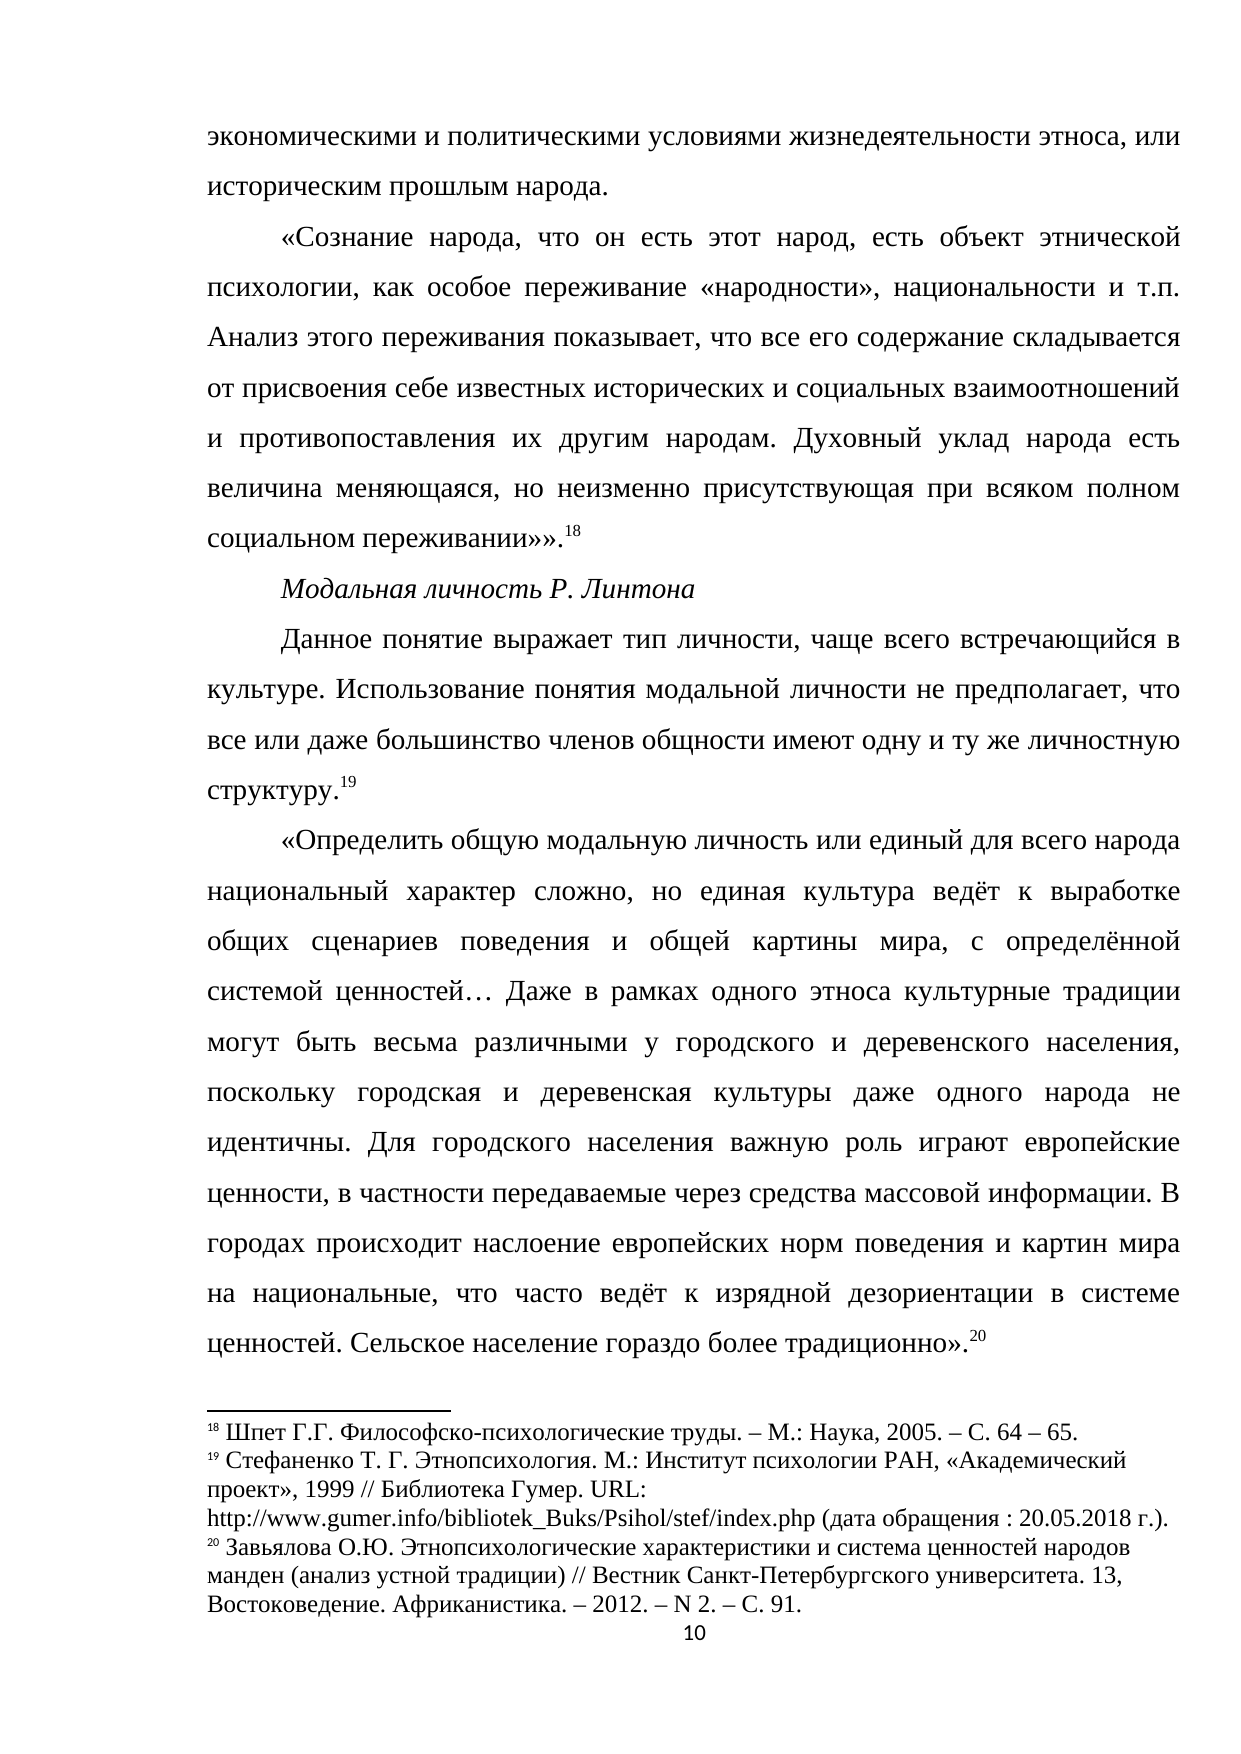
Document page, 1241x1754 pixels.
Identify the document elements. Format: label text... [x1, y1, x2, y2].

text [207, 118, 1181, 202]
text Модальная личность Р. Линтона [207, 571, 1181, 604]
text Данное понятие выражает тип личности, чаще всего встречающийся в культуре. Использование понятия модальной личности не предполагает, что все или даже большинство членов общности имеют одну и ту же личностную структуру. [207, 621, 1181, 806]
text «Сознание народа, что он есть этот народ, есть объект этнической психологии, как особое переживание «народности», национальности и т.п. Анализ этого переживания показывает, что все его содержание складывается от присвоения себе известных исторических и социальных взаимоотношений и противопоставления их другим народам. Духовный уклад народа есть величина меняющаяся, но неизменно присутствующая при всяком полном социальном переживании»». [207, 219, 1181, 554]
text «Определить общую модальную личность или единый для всего народа национальный характер сложно, но единая культура ведёт к выработке общих сценариев поведения и общей картины мира, с определённой системой ценностей… Даже в рамках одного этноса культурные традиции могут быть весьма различными у городского и деревенского населения, поскольку городская и деревенская культуры даже одного народа не идентичны. Для городского населения важную роль играют европейские ценности, в частности передаваемые через средства массовой информации. В городах происходит наслоение европейских норм поведения и картин мира на национальные, что часто ведёт к изрядной дезориентации в системе ценностей. Сельское население гораздо более традиционно». [207, 822, 1181, 1359]
